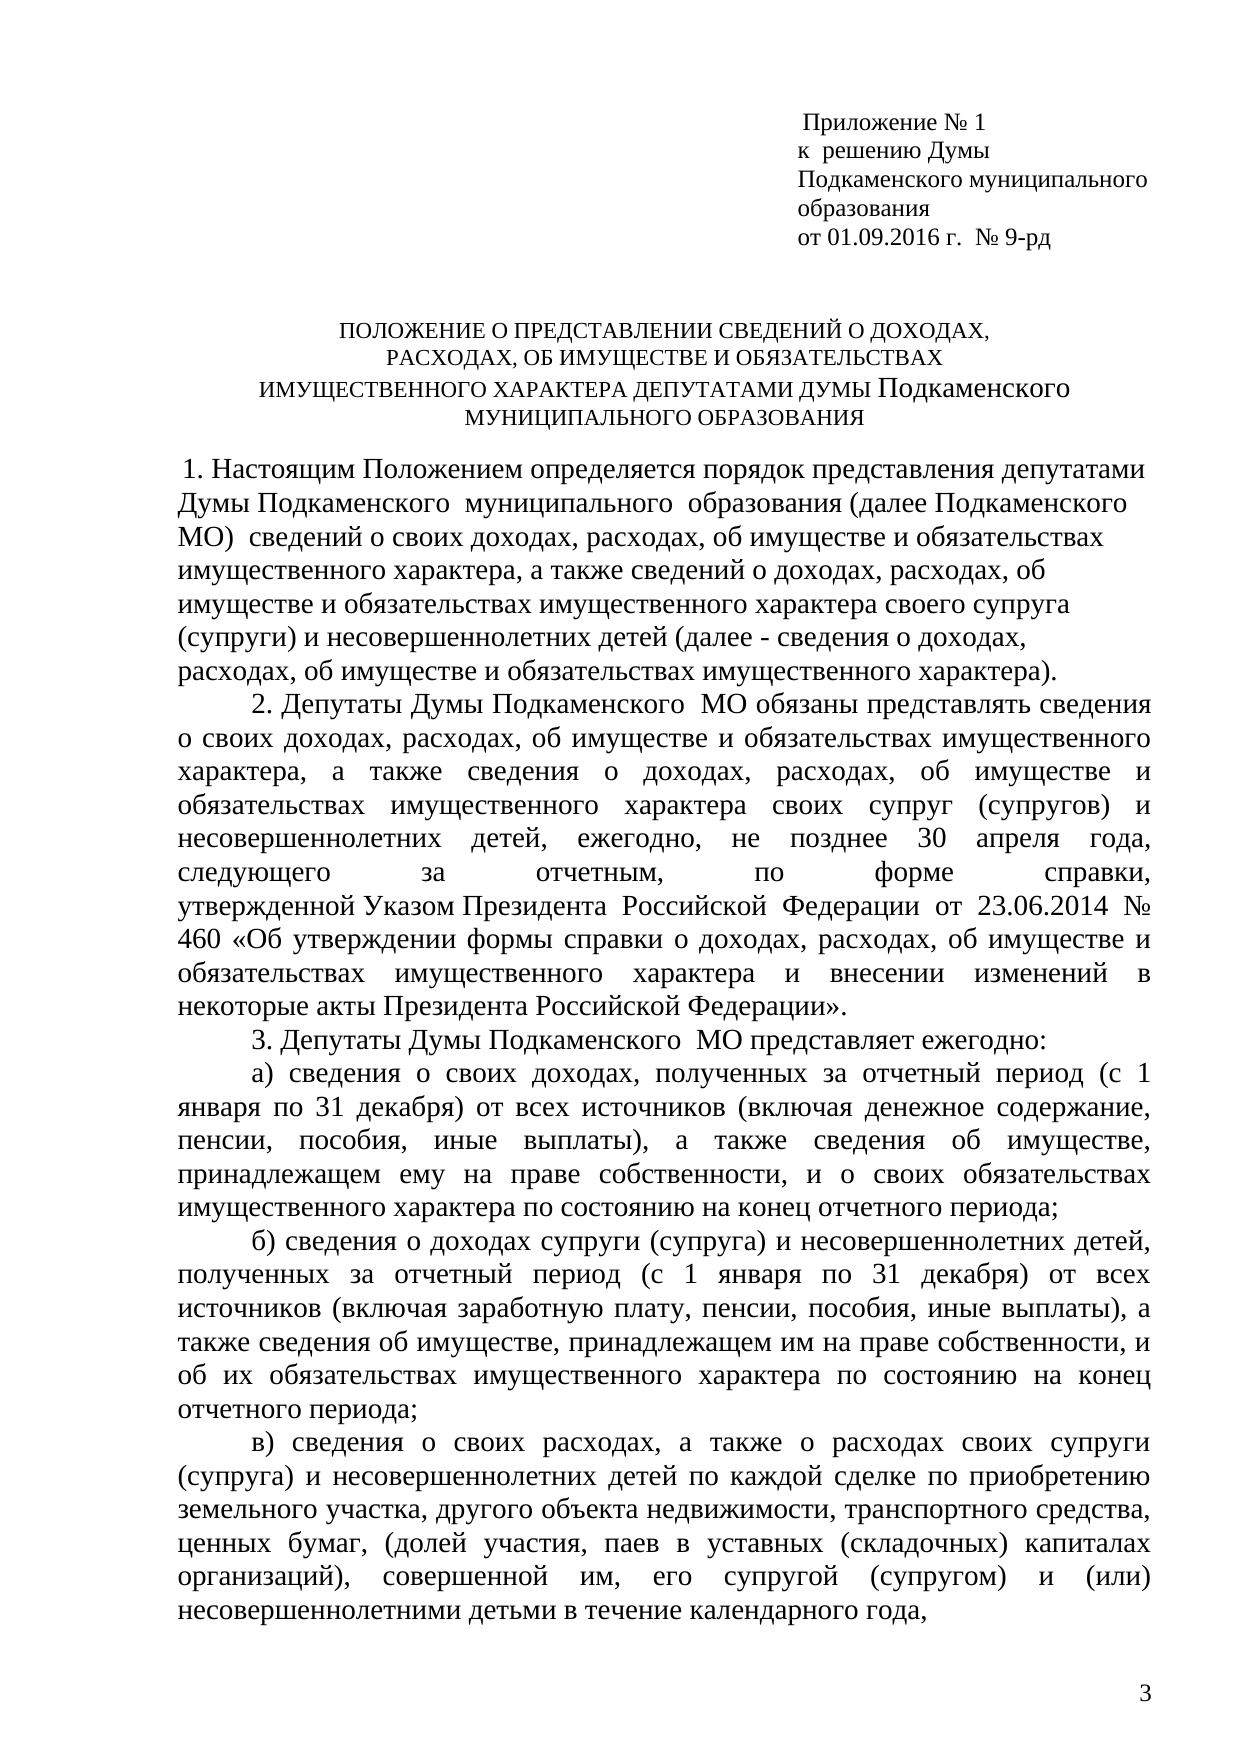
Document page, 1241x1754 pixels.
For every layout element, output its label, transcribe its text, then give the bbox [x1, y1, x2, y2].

text 1. Настоящим Положением определяется порядок представления депутатами Думы Подкаменского муниципального образования (далее Подкаменского МО) сведений о своих доходах, расходах, об имуществе и обязательствах имущественного характера, а также сведений о доходах, расходах, об имуществе и обязательствах имущественного характера своего супруга (супруги) и несовершеннолетних детей (далее - сведения о доходах, расходах, об имуществе и обязательствах имущественного характера). [177, 452, 1152, 686]
text 2. Депутаты Думы Подкаменского МО обязаны представлять сведения о своих доходах, расходах, об имуществе и обязательствах имущественного характера, а также сведения о доходах, расходах, об имуществе и обязательствах имущественного характера своих супруг (супругов) и несовершеннолетних детей, ежегодно, не позднее 30 апреля года, следующего за отчетным, по форме справки, утвержденной Указом Президента Российской Федерации от 23.06.2014 № 460 «Об утверждении формы справки о доходах, расходах, об имуществе и обязательствах имущественного характера и внесении изменений в некоторые акты Президента Российской Федерации». [177, 686, 1152, 1022]
subtitle Приложение № 1 [177, 107, 1152, 135]
text а) сведения о своих доходах, полученных за отчетный период (с 1 января по 31 декабря) от всех источников (включая денежное содержание, пенсии, пособия, иные выплаты), а также сведения об имуществе, принадлежащем ему на праве собственности, и о своих обязательствах имущественного характера по состоянию на конец отчетного периода; [177, 1055, 1152, 1223]
subtitle к решению Думы Подкаменского муниципального образования от 01.09.2016 г. № 9-рд [797, 135, 1152, 250]
text б) сведения о доходах супруги (супруга) и несовершеннолетних детей, полученных за отчетный период (с 1 января по 31 декабря) от всех источников (включая заработную плату, пенсии, пособия, иные выплаты), а также сведения об имуществе, принадлежащем им на праве собственности, и об их обязательствах имущественного характера по состоянию на конец отчетного периода; [177, 1223, 1152, 1424]
text ИМУЩЕСТВЕННОГО ХАРАКТЕРА ДЕПУТАТАМИ ДУМЫ Подкаменского МУНИЦИПАЛЬНОГО ОБРАЗОВАНИЯ [177, 370, 1152, 430]
text 3. Депутаты Думы Подкаменского МО представляет ежегодно: [177, 1022, 1152, 1055]
text в) сведения о своих расходах, а также о расходах своих супруги (супруга) и несовершеннолетних детей по каждой сделке по приобретению земельного участка, другого объекта недвижимости, транспортного средства, ценных бумаг, (долей участия, паев в уставных (складочных) капиталах организаций), совершенной им, его супругой (супругом) и (или) несовершеннолетними детьми в течение календарного года, [177, 1424, 1152, 1626]
text ПОЛОЖЕНИЕ О ПРЕДСТАВЛЕНИИ СВЕДЕНИЙ О ДОХОДАХ, [177, 317, 1152, 344]
text РАСХОДАХ, ОБ ИМУЩЕСТВЕ И ОБЯЗАТЕЛЬСТВАХ [177, 344, 1152, 370]
